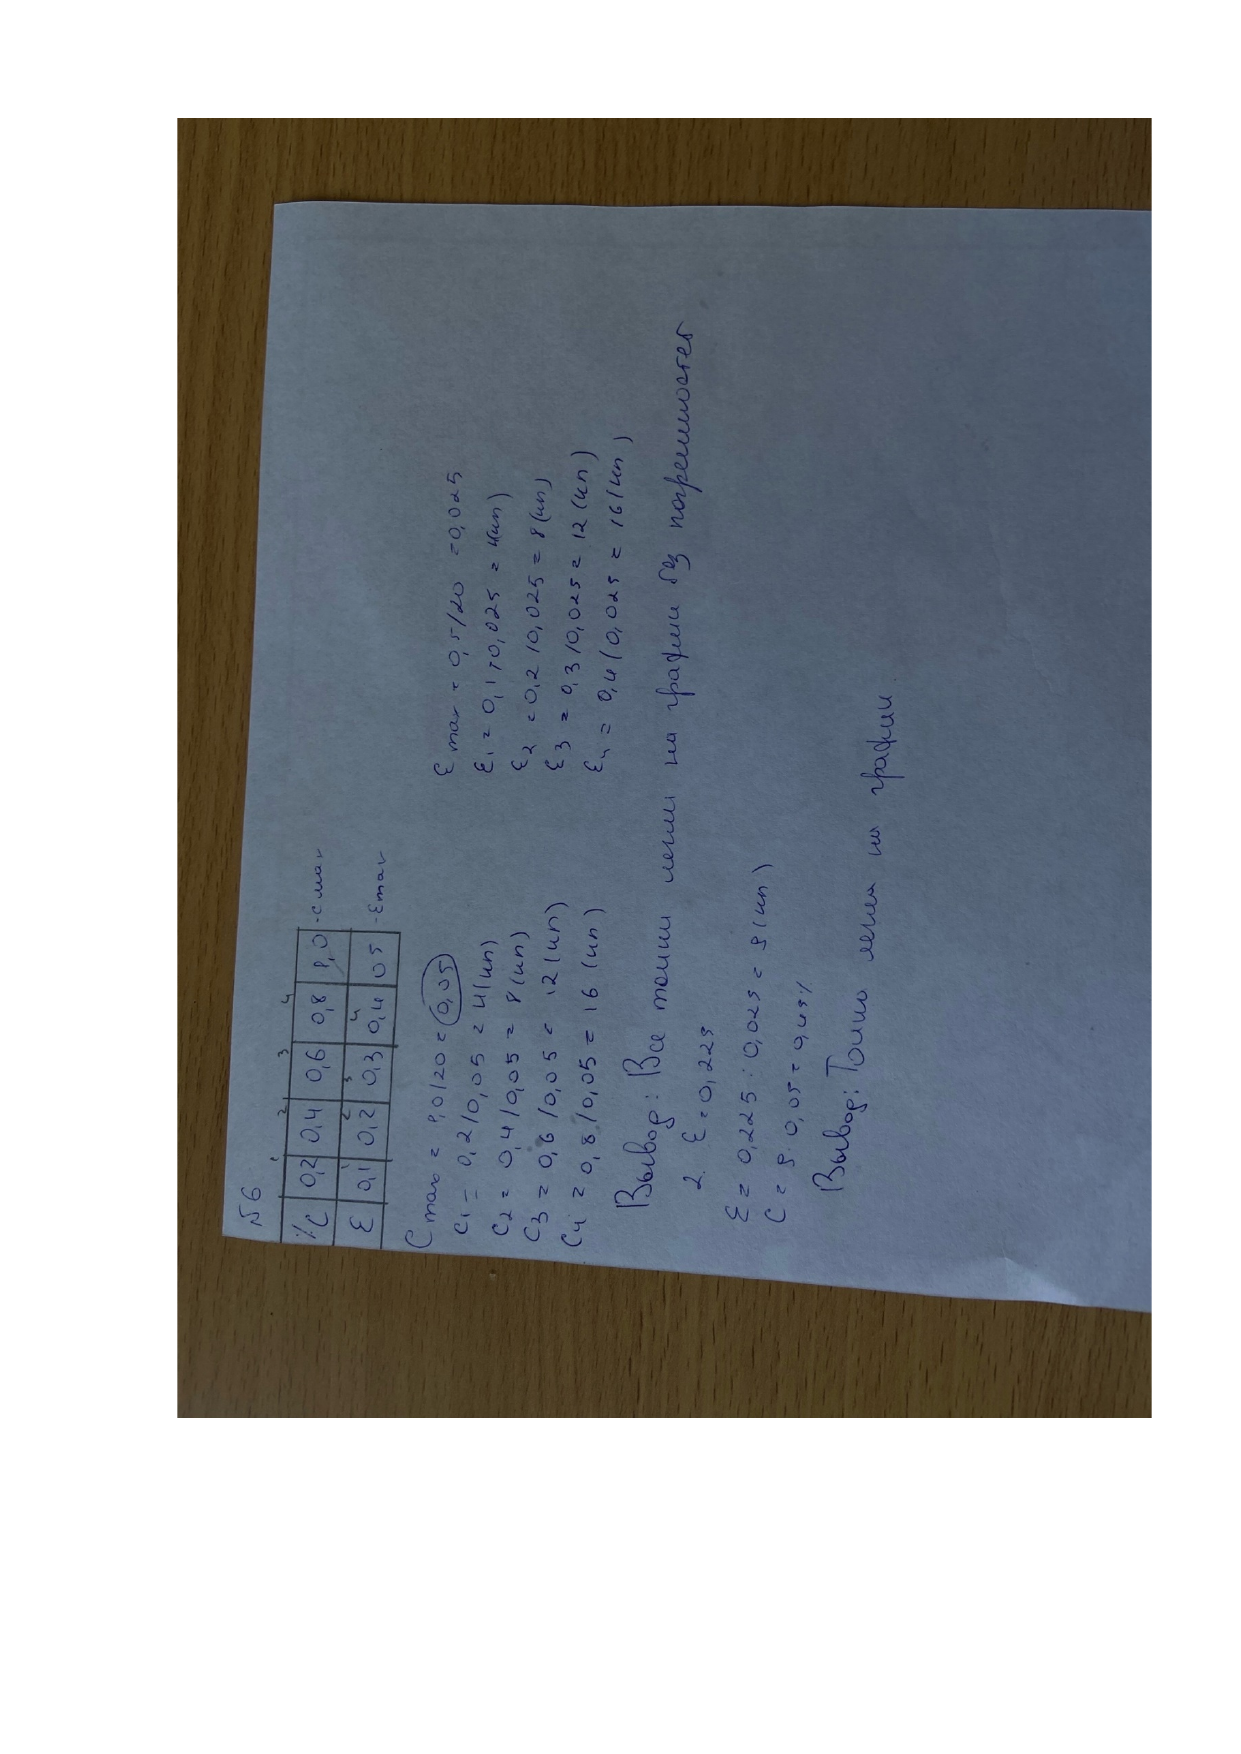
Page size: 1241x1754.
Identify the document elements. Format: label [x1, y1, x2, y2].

picture [177, 118, 1152, 1418]
